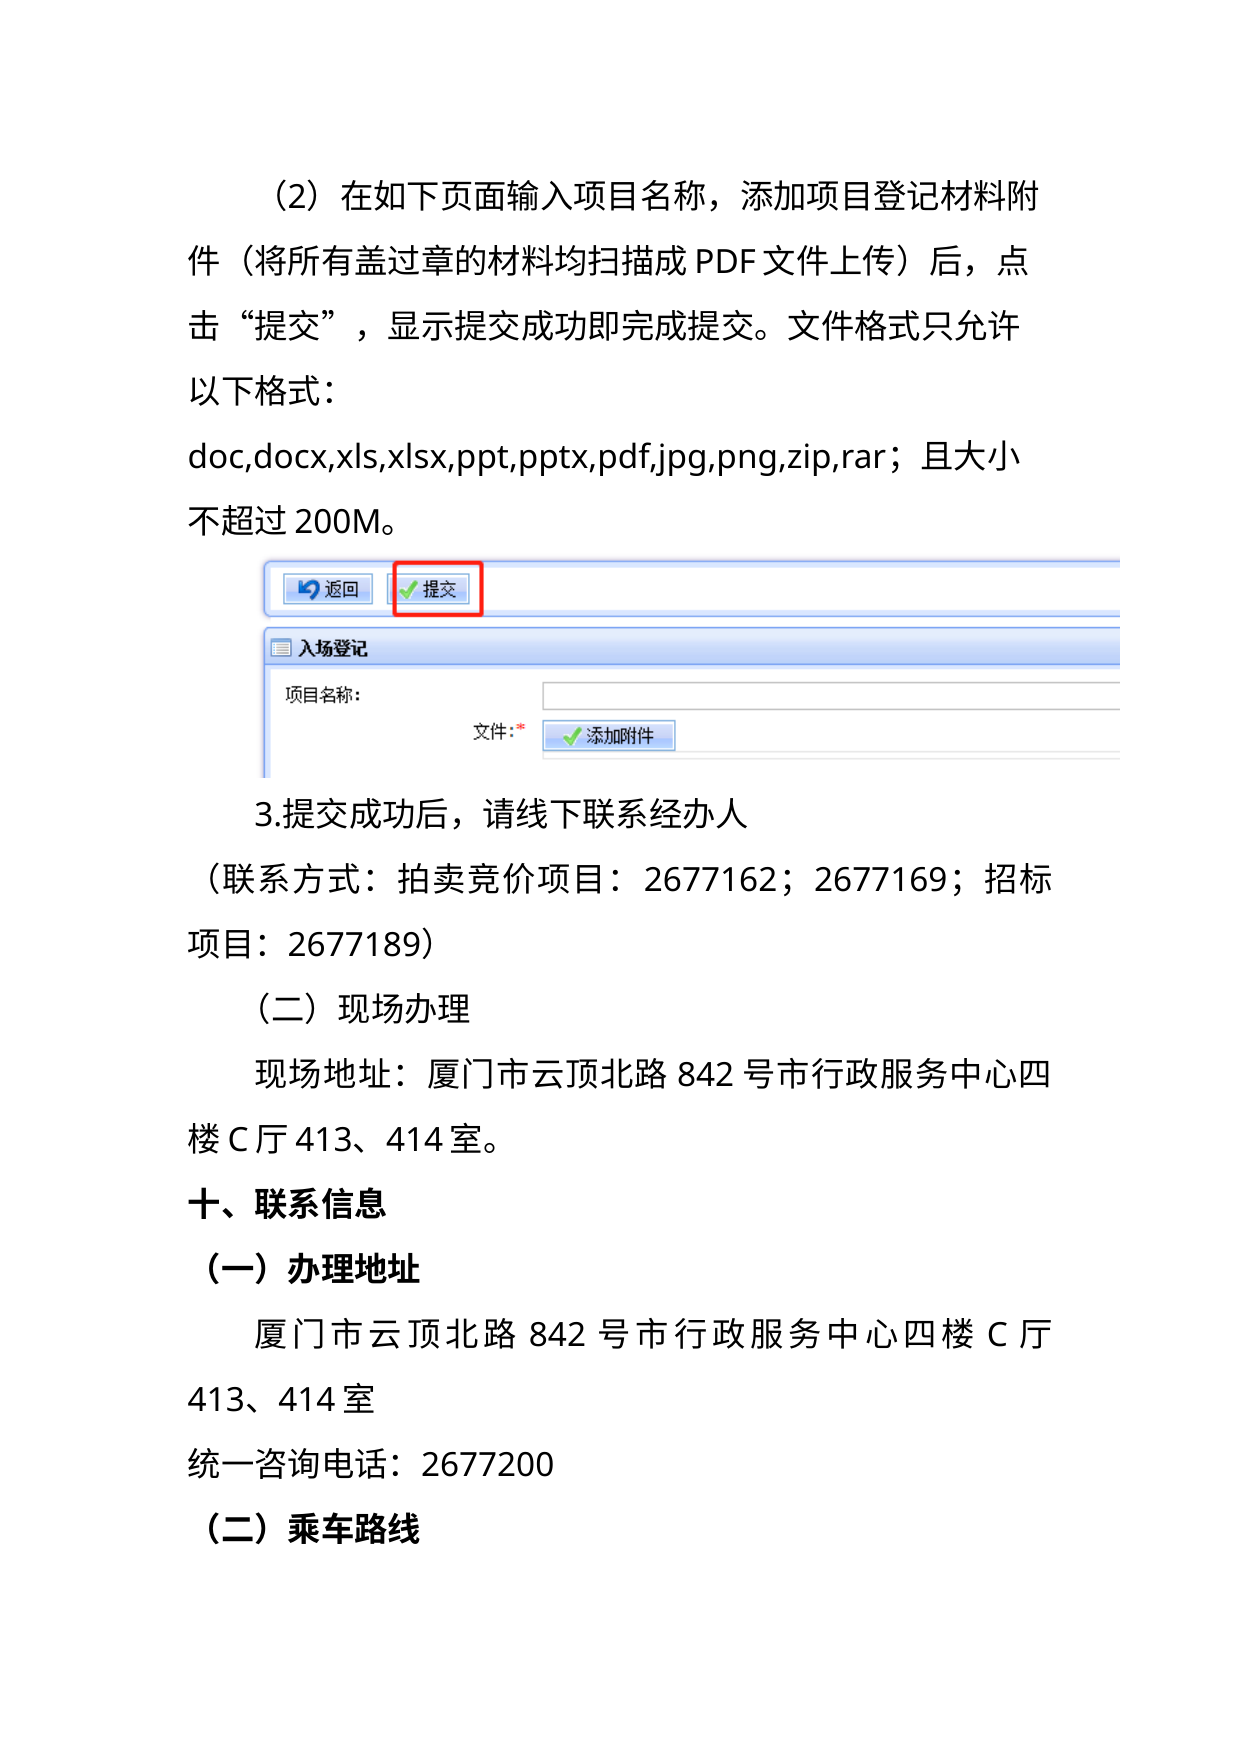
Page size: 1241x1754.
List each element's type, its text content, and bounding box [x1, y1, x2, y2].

text 现场地址：厦门市云顶北路842号市行政服务中心四楼C厅413、414室。 [187, 1039, 1053, 1169]
text （二）现场办理 [187, 974, 1053, 1039]
text 十、联系信息 [187, 1169, 1053, 1234]
text （二）乘车路线 [187, 1494, 1053, 1559]
picture [254, 552, 1120, 778]
text 3.提交成功后，请线下联系经办人 [187, 779, 1053, 844]
text 统一咨询电话：2677200 [187, 1429, 1053, 1494]
text （2）在如下页面输入项目名称，添加项目登记材料附件（将所有盖过章的材料均扫描成PDF文件上传）后，点击“提交”，显示提交成功即完成提交。文件格式只允许以下格式：doc,docx,xls,xlsx,ppt,pptx,pdf,jpg,png,zip,rar；且大小不超过200M。 [187, 162, 1053, 552]
text 厦门市云顶北路842号市行政服务中心四楼C厅413、414室 [187, 1299, 1053, 1429]
text （一）办理地址 [187, 1234, 1053, 1299]
text （联系方式：拍卖竞价项目：2677162；2677169；招标项目：2677189） [187, 844, 1053, 974]
